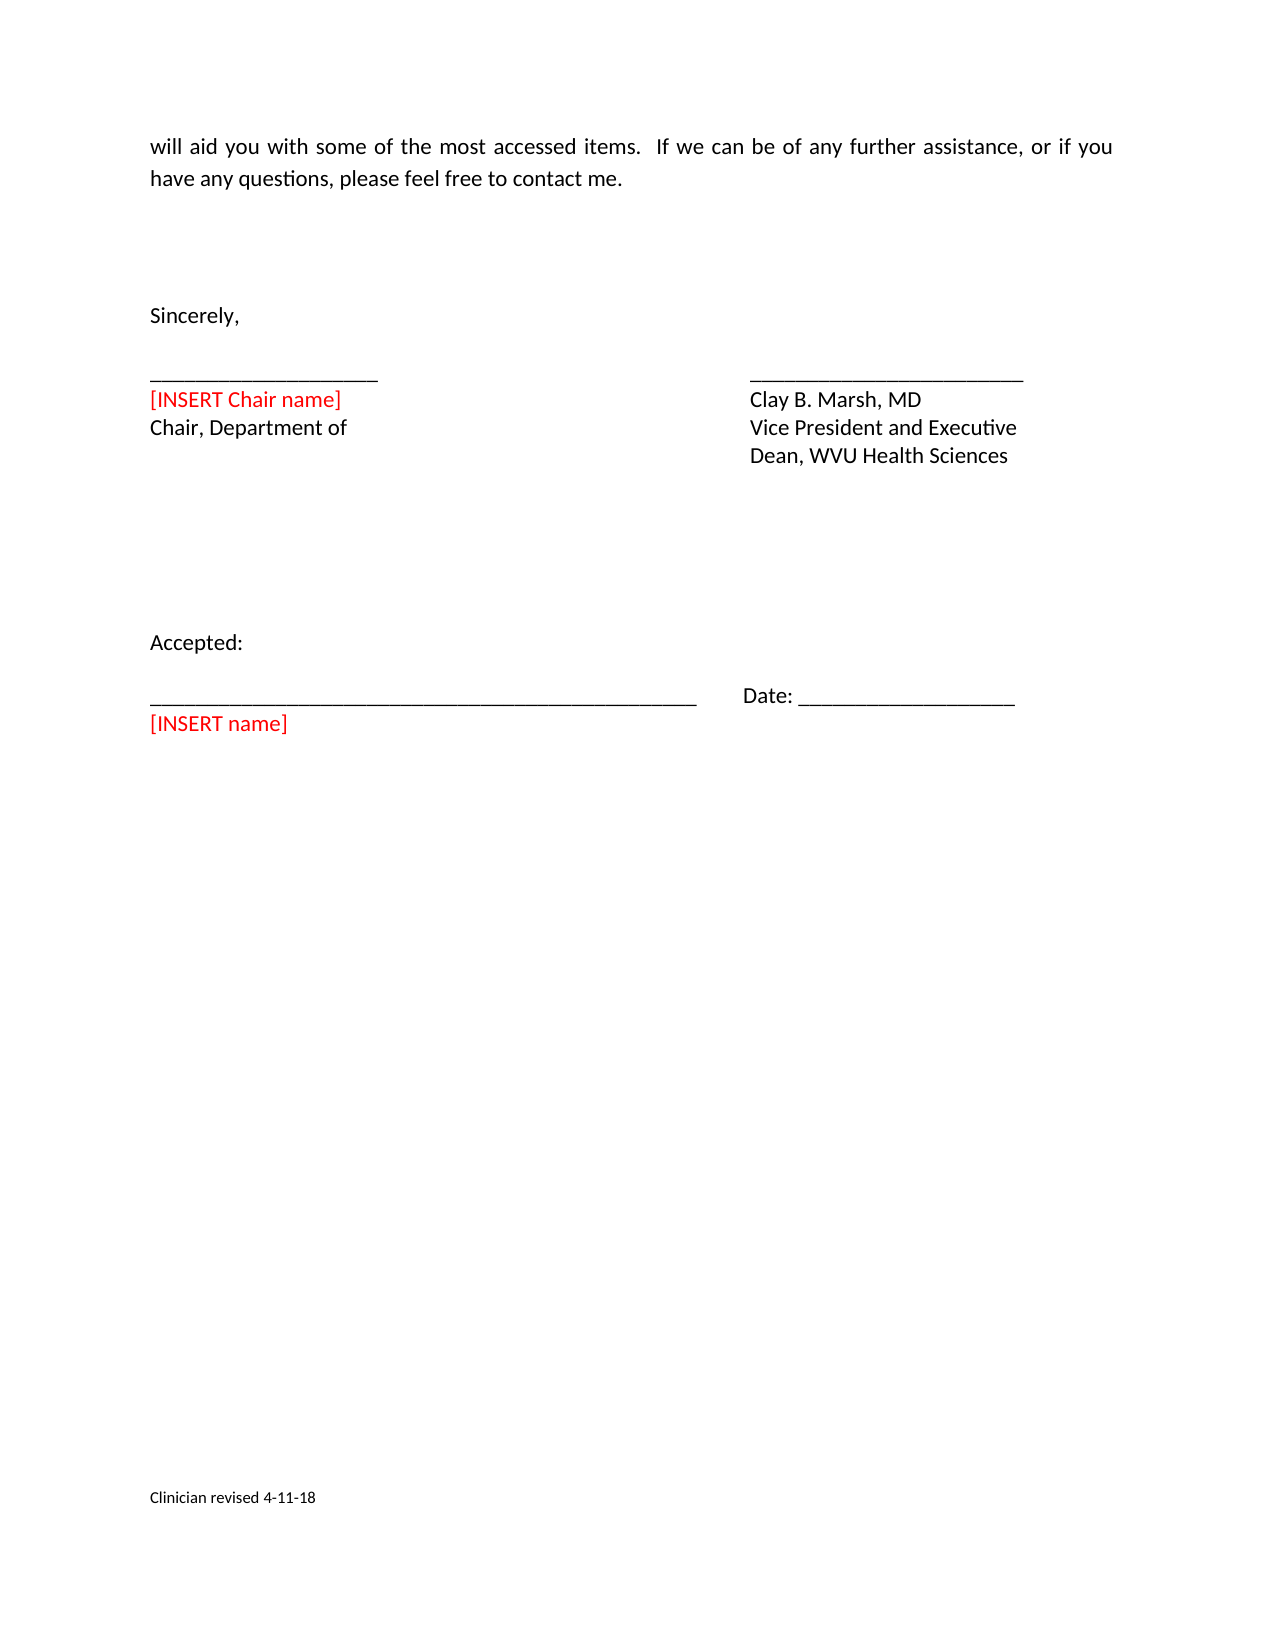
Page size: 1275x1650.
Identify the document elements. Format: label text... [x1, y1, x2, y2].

text ____________________ ________________________ [150, 357, 1116, 385]
text ________________________________________________ Date: ___________________ [150, 681, 1116, 709]
text Chair, Department of Vice President and Executive [150, 413, 1116, 441]
text Sincerely, [150, 301, 1116, 329]
text [INSERT name] [150, 709, 1116, 737]
text [INSERT Chair name] Clay B. Marsh, MD [150, 385, 1116, 413]
text Accepted: [150, 628, 1116, 656]
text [150, 132, 1116, 192]
text Dean, WVU Health Sciences [150, 441, 1116, 469]
